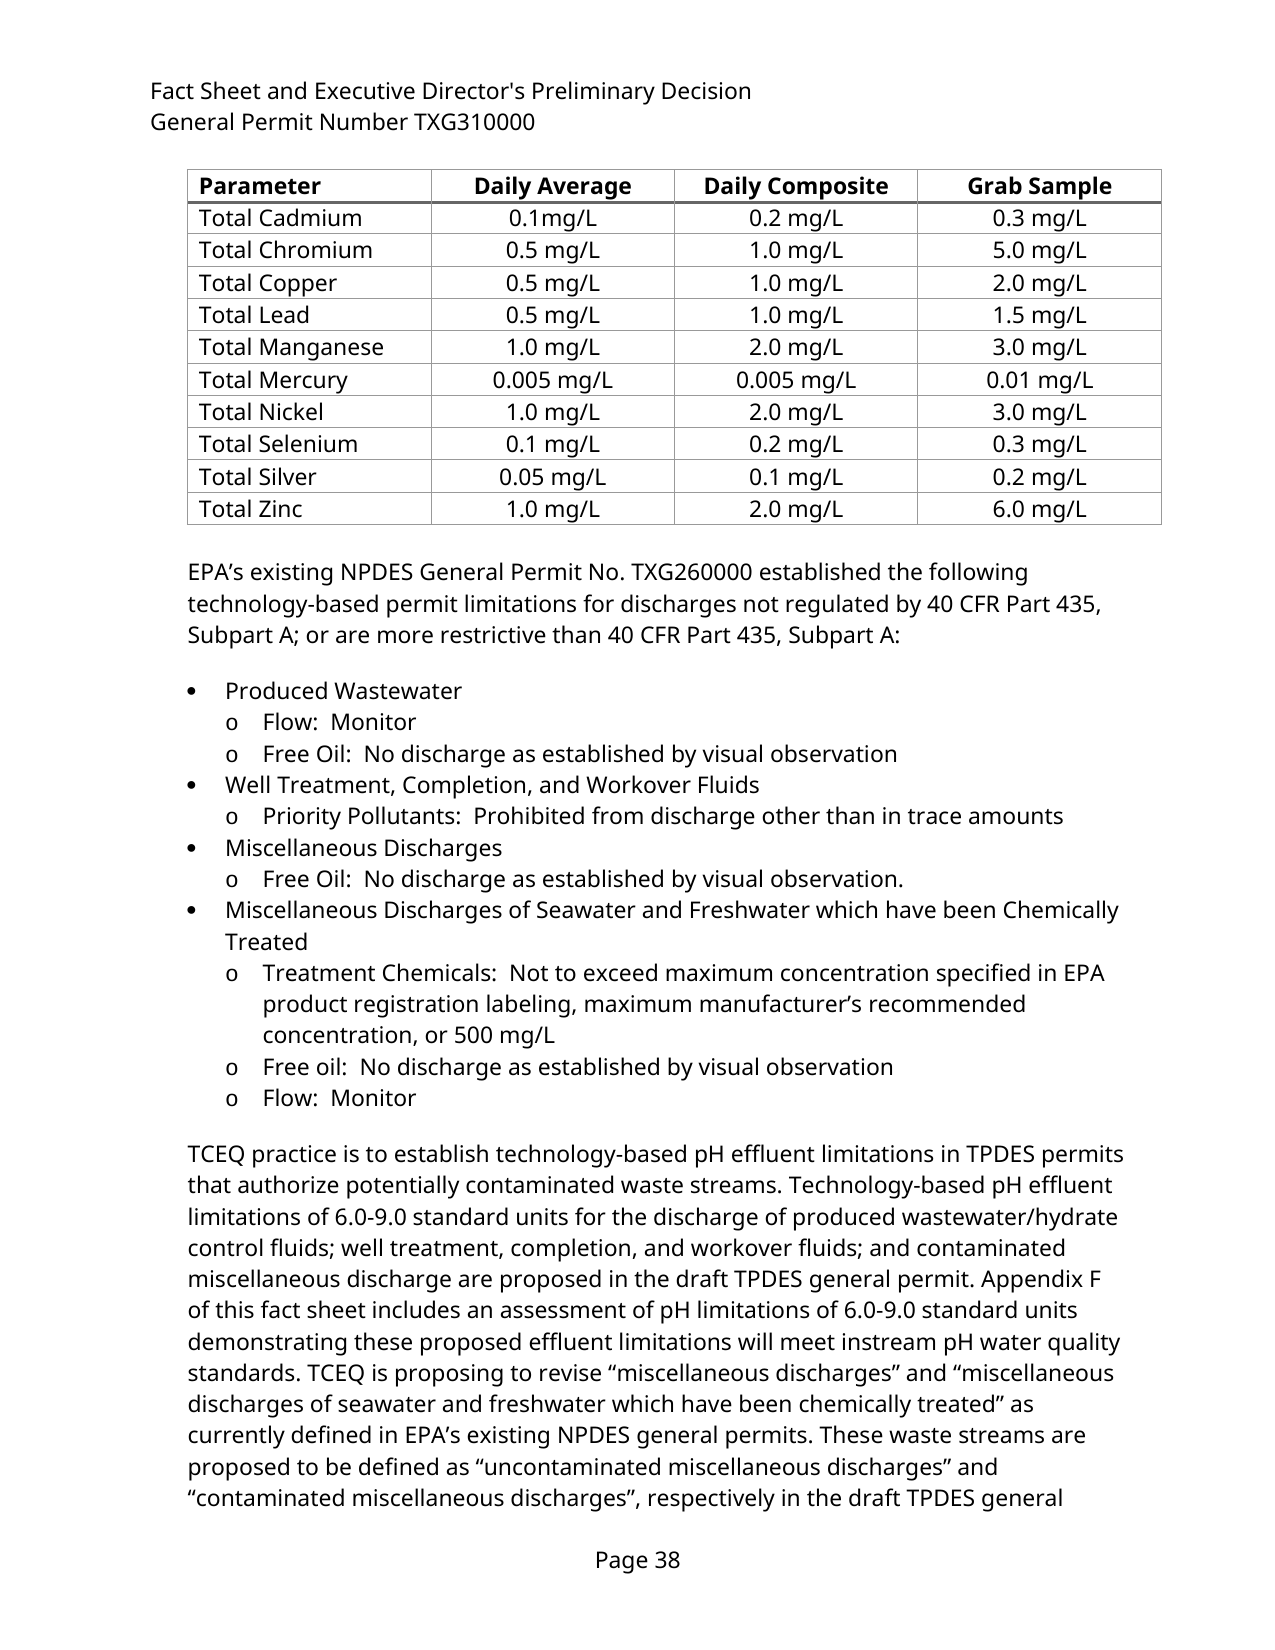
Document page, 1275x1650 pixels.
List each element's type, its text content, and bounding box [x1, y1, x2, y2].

table_cell 1.5 mg/L [918, 299, 1161, 330]
table_cell Total Manganese [188, 331, 431, 362]
table_cell 2.0 mg/L [918, 267, 1161, 298]
table_cell 0.2 mg/L [918, 460, 1161, 492]
table_cell 0.1 mg/L [432, 428, 674, 459]
table_cell 1.0 mg/L [432, 493, 674, 524]
table_cell 0.05 mg/L [432, 460, 674, 492]
table_header Parameter [188, 170, 431, 201]
table_header Grab Sample [918, 170, 1161, 201]
table_cell Total Cadmium [188, 204, 431, 233]
list Well Treatment, Completion, and Workover Fluids [187, 769, 1125, 800]
table_cell 1.0 mg/L [432, 331, 674, 362]
table_cell Total Selenium [188, 428, 431, 459]
table_header Daily Composite [675, 170, 917, 201]
table_cell Total Lead [188, 299, 431, 330]
list Free Oil: No discharge as established by visual observation. [225, 863, 1125, 894]
list Flow: Monitor [225, 706, 1125, 738]
table_cell 1.0 mg/L [675, 267, 917, 298]
table_cell 0.005 mg/L [675, 364, 917, 395]
table_header Daily Average [432, 170, 674, 201]
table_cell Total Mercury [188, 364, 431, 395]
table_cell 0.5 mg/L [432, 267, 674, 298]
table_cell 2.0 mg/L [675, 493, 917, 524]
table_cell 5.0 mg/L [918, 234, 1161, 266]
table_cell 2.0 mg/L [675, 331, 917, 362]
table_cell 0.005 mg/L [432, 364, 674, 395]
table_cell 1.0 mg/L [675, 234, 917, 266]
list Free oil: No discharge as established by visual observation [225, 1051, 1125, 1082]
table_cell 0.5 mg/L [432, 299, 674, 330]
table_cell Total Zinc [188, 493, 431, 524]
table_cell 3.0 mg/L [918, 331, 1161, 362]
table_cell 3.0 mg/L [918, 396, 1161, 427]
table_cell 0.1 mg/L [675, 460, 917, 492]
list Free Oil: No discharge as established by visual observation [225, 738, 1125, 769]
table_cell 6.0 mg/L [918, 493, 1161, 524]
list Miscellaneous Discharges of Seawater and Freshwater which have been Chemically Treated [187, 894, 1125, 957]
table_cell 0.2 mg/L [675, 428, 917, 459]
table_cell 1.0 mg/L [432, 396, 674, 427]
table_cell 0.3 mg/L [918, 428, 1161, 459]
list Priority Pollutants: Prohibited from discharge other than in trace amounts [225, 800, 1125, 832]
table_cell Total Copper [188, 267, 431, 298]
list Miscellaneous Discharges [187, 832, 1125, 863]
table_cell 1.0 mg/L [675, 299, 917, 330]
table_cell 0.5 mg/L [432, 234, 674, 266]
list Flow: Monitor [225, 1082, 1125, 1113]
table_cell 0.2 mg/L [675, 204, 917, 233]
list Treatment Chemicals: Not to exceed maximum concentration specified in EPA product registration labeling, maximum manufacturer’s recommended concentration, or 500 mg/L [225, 957, 1125, 1051]
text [187, 1138, 1125, 1513]
list Produced Wastewater [187, 675, 1125, 706]
table_cell 0.3 mg/L [918, 204, 1161, 233]
table_cell 0.1mg/L [432, 204, 674, 233]
table_cell Total Chromium [188, 234, 431, 266]
text EPA’s existing NPDES General Permit No. TXG260000 established the following technology-based permit limitations for discharges not regulated by 40 CFR Part 435, Subpart A; or are more restrictive than 40 CFR Part 435, Subpart A: [187, 556, 1125, 650]
table_cell 2.0 mg/L [675, 396, 917, 427]
table_cell Total Nickel [188, 396, 431, 427]
table_cell Total Silver [188, 460, 431, 492]
table_cell 0.01 mg/L [918, 364, 1161, 395]
